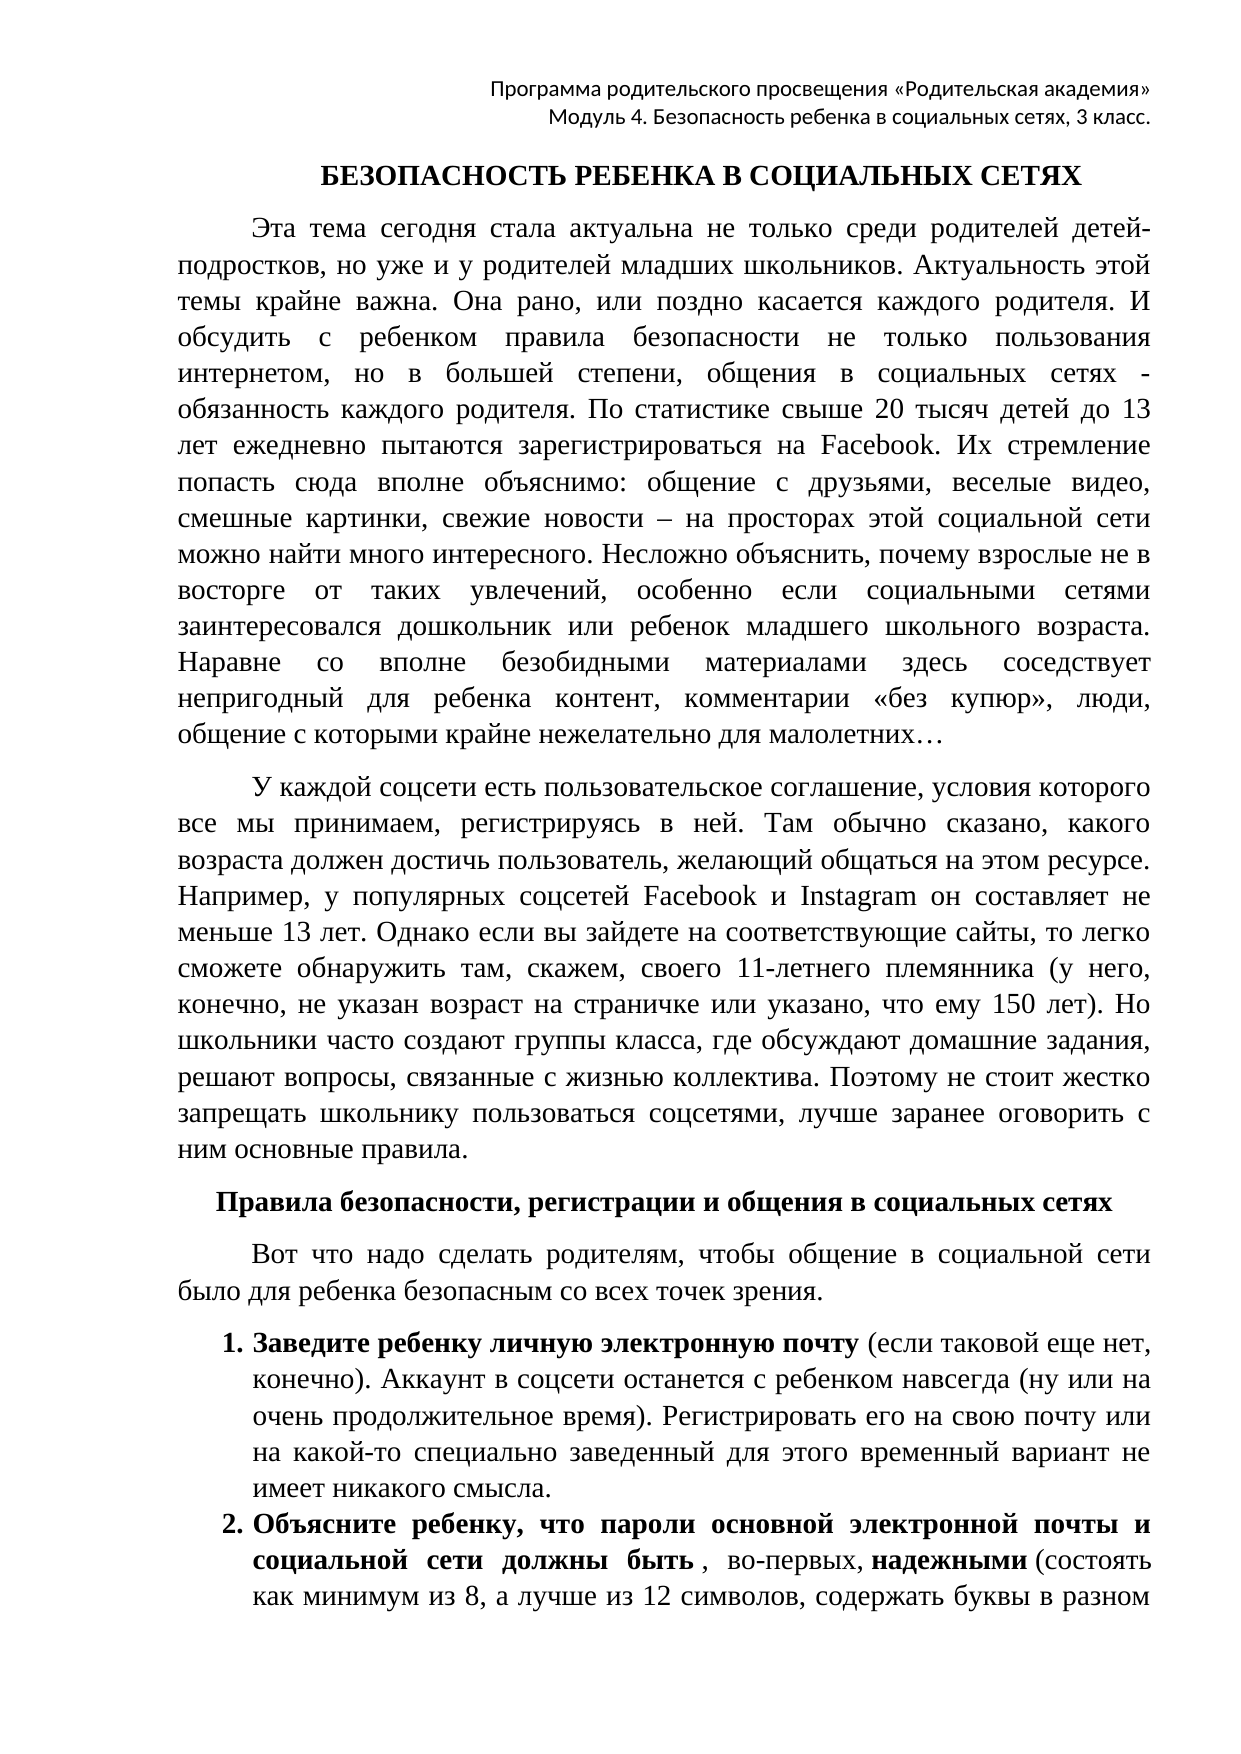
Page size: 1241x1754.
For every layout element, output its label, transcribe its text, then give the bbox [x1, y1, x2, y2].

text У каждой соцсети есть пользовательское соглашение, условия которого все мы принимаем, регистрируясь в ней. Там обычно сказано, какого возраста должен достичь пользователь, желающий общаться на этом ресурсе. Например, у популярных соцсетей Facebook и Instagram он составляет не меньше 13 лет. Однако если вы зайдете на соответствующие сайты, то легко сможете обнаружить там, скажем, своего 11-летнего племянника (у него, конечно, не указан возраст на страничке или указано, что ему 150 лет). Но школьники часто создают группы класса, где обсуждают домашние задания, решают вопросы, связанные с жизнью коллектива. Поэтому не стоит жестко запрещать школьнику пользоваться соцсетями, лучше заранее оговорить с ним основные правила. [177, 769, 1152, 1164]
text БЕЗОПАСНОСТЬ РЕБЕНКА В СОЦИАЛЬНЫХ СЕТЯХ [177, 158, 1152, 191]
text Правила безопасности, регистрации и общения в социальных сетях [177, 1184, 1152, 1217]
text Эта тема сегодня стала актуальна не только среди родителей детей-подростков, но уже и у родителей младших школьников. Актуальность этой темы крайне важна. Она рано, или поздно касается каждого родителя. И обсудить с ребенком правила безопасности не только пользования интернетом, но в большей степени, общения в социальных сетях - обязанность каждого родителя. По статистике свыше 20 тысяч детей до 13 лет ежедневно пытаются зарегистрироваться на Facebook. Их стремление попасть сюда вполне объяснимо: общение с друзьями, веселые видео, смешные картинки, свежие новости – на просторах этой социальной сети можно найти много интересного. Несложно объяснить, почему взрослые не в восторге от таких увлечений, особенно если социальными сетями заинтересовался дошкольник или ребенок младшего школьного возраста. Наравне со вполне безобидными материалами здесь соседствует непригодный для ребенка контент, комментарии «без купюр», люди, общение с которыми крайне нежелательно для малолетних… [177, 211, 1152, 750]
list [222, 1506, 1152, 1612]
list Заведите ребенку личную электронную почту (если таковой еще нет, конечно). Аккаунт в соцсети останется с ребенком навсегда (ну или на очень продолжительное время). Регистрировать его на свою почту или на какой-то специально заведенный для этого временный вариант не имеет никакого смысла. [222, 1326, 1152, 1504]
text Вот что надо сделать родителям, чтобы общение в социальной сети было для ребенка безопасным со всех точек зрения. [177, 1237, 1152, 1306]
